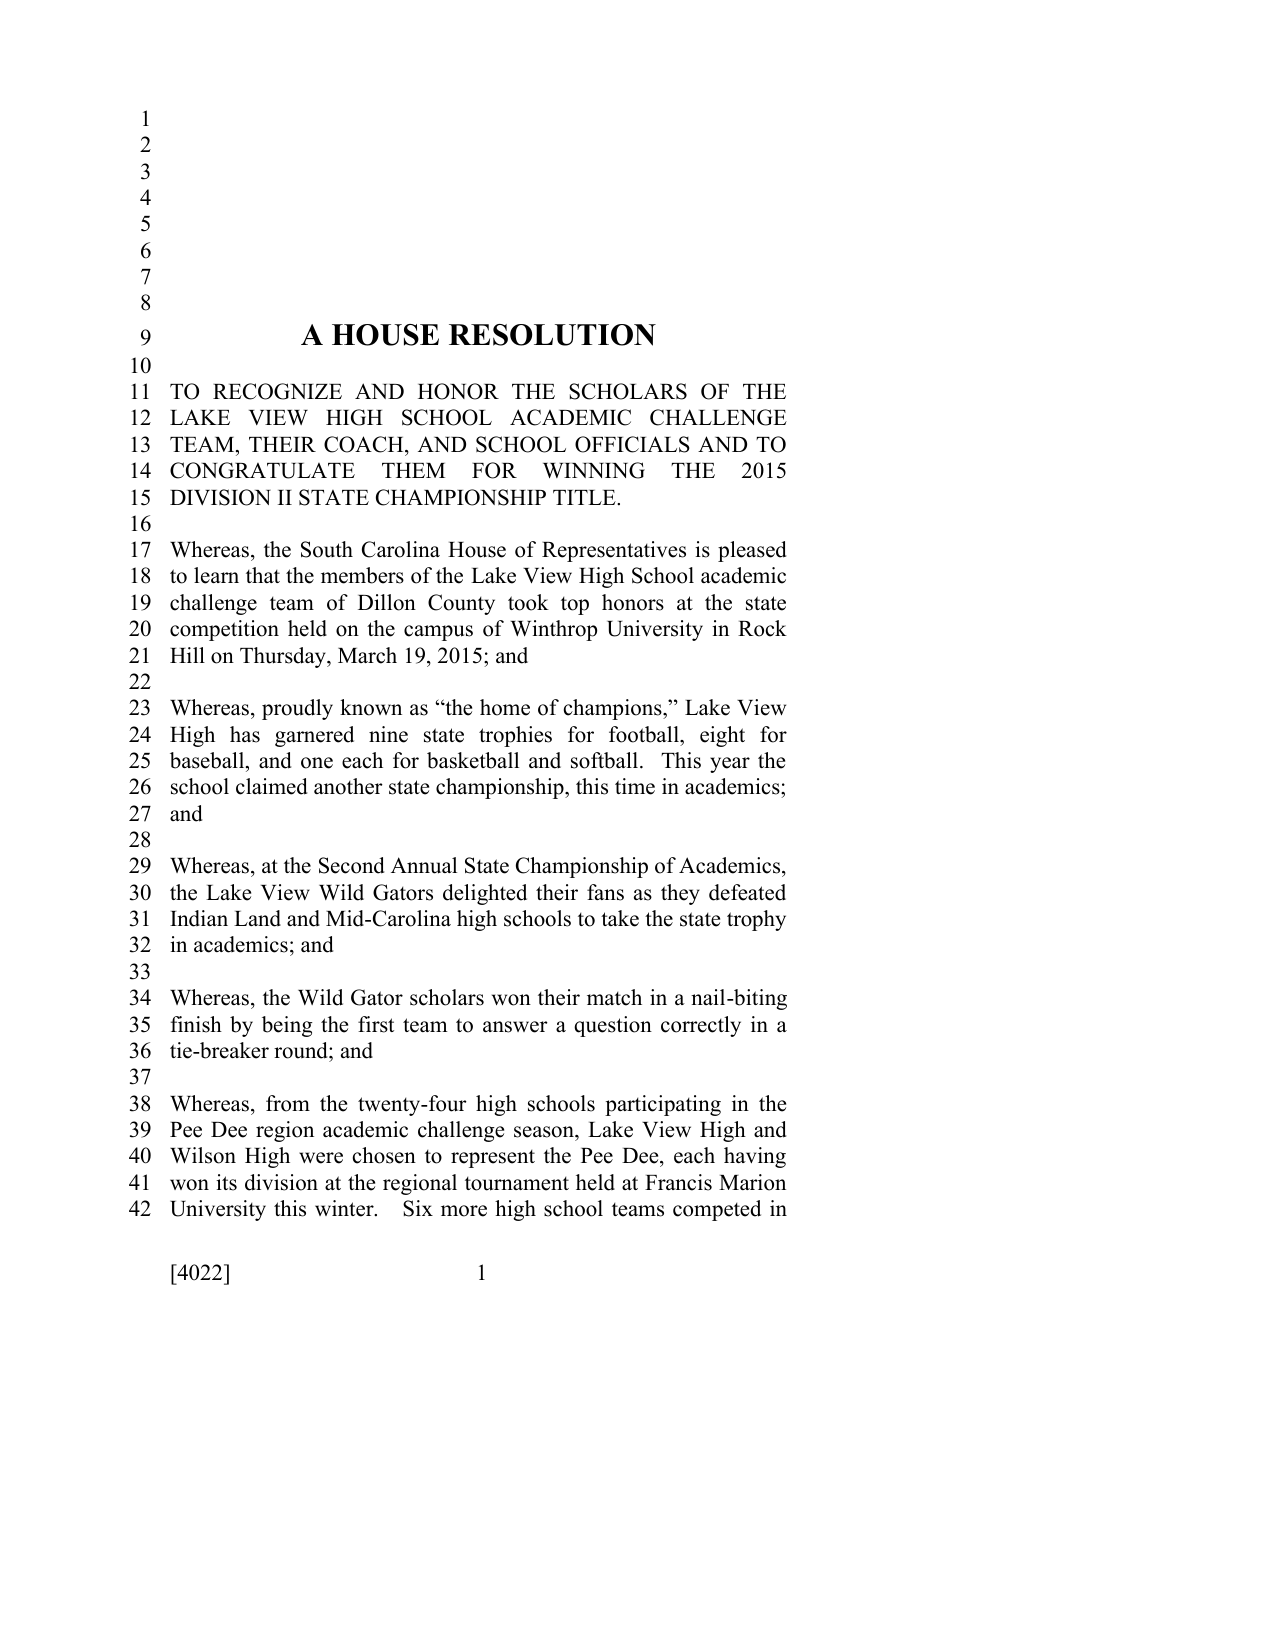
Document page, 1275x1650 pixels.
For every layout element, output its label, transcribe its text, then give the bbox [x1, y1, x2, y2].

text Whereas, the Wild Gator scholars won their match in a nail-biting finish by being the first team to answer a question correctly in a tie-breaker round; and [169, 984, 787, 1063]
text Whereas, the South Carolina House of Representatives is pleased to learn that the members of the Lake View High School academic challenge team of Dillon County took top honors at the state competition held on the campus of Winthrop University in Rock Hill on Thursday, March 19, 2015; and [169, 536, 787, 668]
text A HOUSE RESOLUTION [169, 316, 787, 352]
text Whereas, proudly known as “the home of champions,” Lake View High has garnered nine state trophies for football, eight for baseball, and one each for basketball and softball. This year the school claimed another state championship, this time in academics; and [169, 694, 787, 826]
text TO RECOGNIZE AND HONOR THE SCHOLARS OF THE LAKE VIEW HIGH SCHOOL ACADEMIC CHALLENGE TEAM, THEIR COACH, AND SCHOOL OFFICIALS AND TO CONGRATULATE THEM FOR WINNING THE 2015 DIVISION II STATE CHAMPIONSHIP TITLE. [169, 378, 787, 510]
text Whereas, at the Second Annual State Championship of Academics, the Lake View Wild Gators delighted their fans as they defeated Indian Land and Mid-Carolina high schools to take the state trophy in academics; and [169, 852, 787, 958]
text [169, 1090, 787, 1221]
